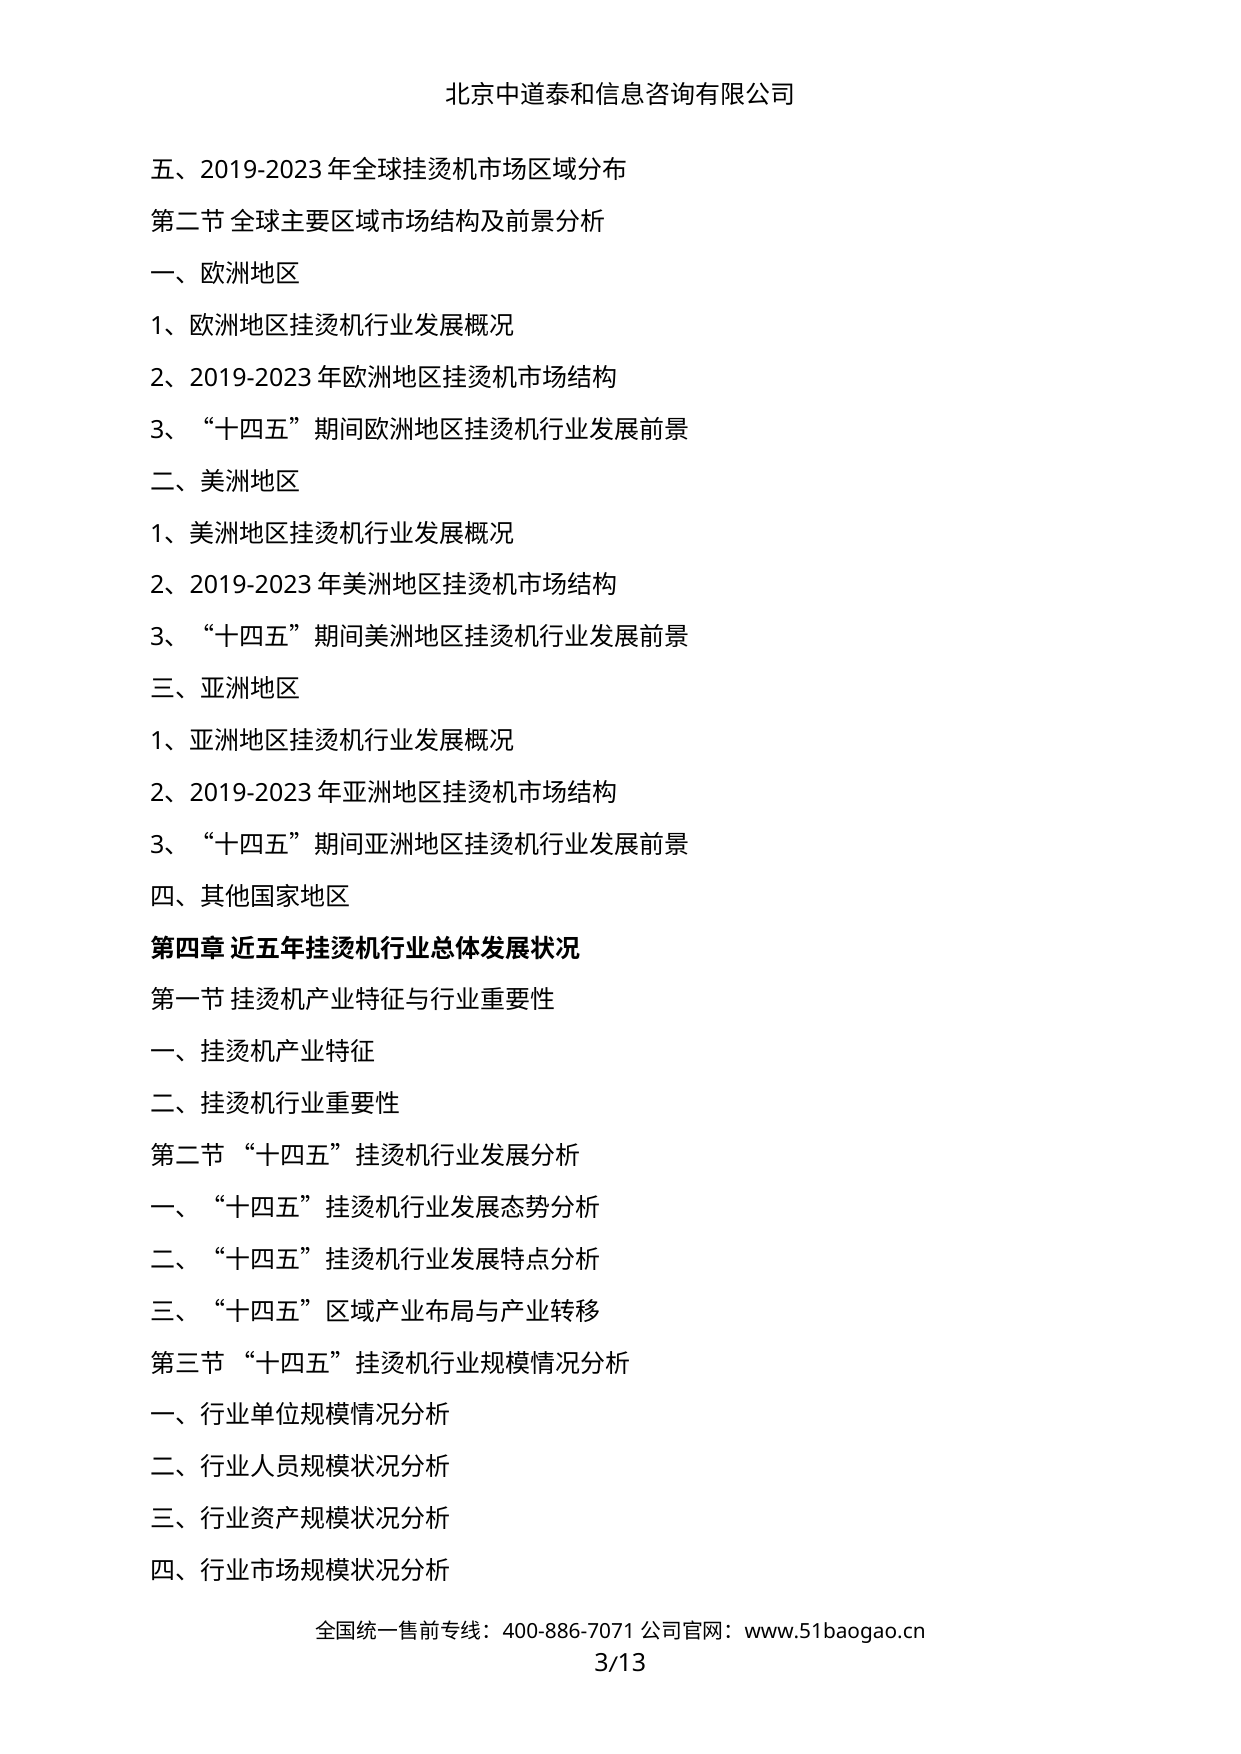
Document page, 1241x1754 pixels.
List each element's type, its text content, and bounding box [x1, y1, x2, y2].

text 2、2019-2023年欧洲地区挂烫机市场结构 [150, 357, 1090, 394]
text 二、挂烫机行业重要性 [150, 1084, 1090, 1120]
text 3、“十四五”期间亚洲地区挂烫机行业发展前景 [150, 824, 1090, 861]
text 1、欧洲地区挂烫机行业发展概况 [150, 306, 1090, 342]
text 一、行业单位规模情况分析 [150, 1395, 1090, 1431]
text 一、欧洲地区 [150, 254, 1090, 290]
text 三、亚洲地区 [150, 669, 1090, 705]
text 四、行业市场规模状况分析 [150, 1551, 1090, 1587]
text 3、“十四五”期间欧洲地区挂烫机行业发展前景 [150, 409, 1090, 446]
text 五、2019-2023年全球挂烫机市场区域分布 [150, 150, 1090, 186]
text 三、行业资产规模状况分析 [150, 1499, 1090, 1535]
text 第二节 全球主要区域市场结构及前景分析 [150, 202, 1090, 238]
text 第三节 “十四五”挂烫机行业规模情况分析 [150, 1343, 1090, 1379]
text 三、“十四五”区域产业布局与产业转移 [150, 1291, 1090, 1327]
text 二、美洲地区 [150, 461, 1090, 497]
text 二、行业人员规模状况分析 [150, 1447, 1090, 1483]
text 1、亚洲地区挂烫机行业发展概况 [150, 721, 1090, 757]
text 1、美洲地区挂烫机行业发展概况 [150, 513, 1090, 549]
text 3、“十四五”期间美洲地区挂烫机行业发展前景 [150, 617, 1090, 653]
text 第二节 “十四五”挂烫机行业发展分析 [150, 1136, 1090, 1172]
text 四、其他国家地区 [150, 876, 1090, 912]
text 2、2019-2023年亚洲地区挂烫机市场结构 [150, 772, 1090, 809]
text 一、“十四五”挂烫机行业发展态势分析 [150, 1187, 1090, 1224]
text 二、“十四五”挂烫机行业发展特点分析 [150, 1239, 1090, 1276]
text 一、挂烫机产业特征 [150, 1032, 1090, 1068]
text 第四章 近五年挂烫机行业总体发展状况 [150, 928, 1090, 964]
text 第一节 挂烫机产业特征与行业重要性 [150, 980, 1090, 1016]
text 2、2019-2023年美洲地区挂烫机市场结构 [150, 565, 1090, 601]
